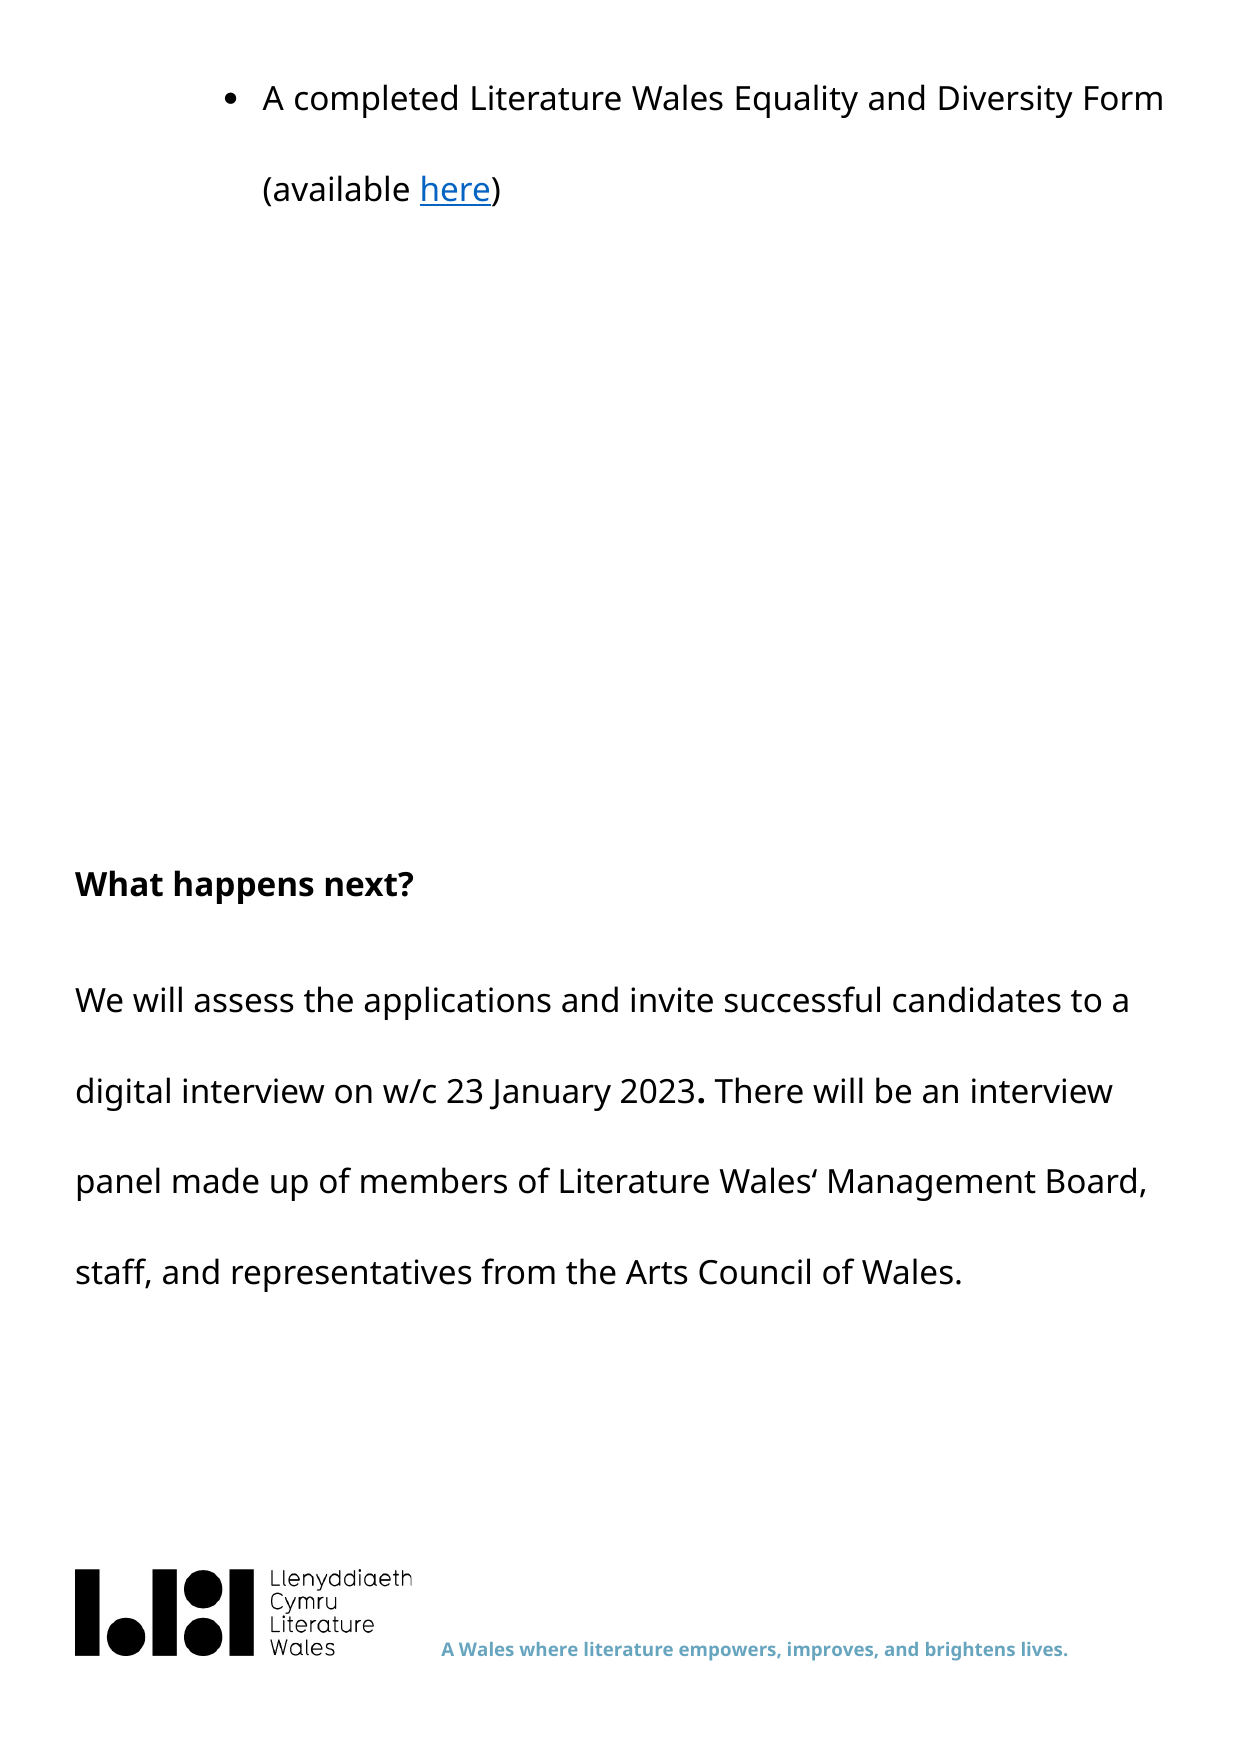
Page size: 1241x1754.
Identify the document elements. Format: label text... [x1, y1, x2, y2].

picture [75, 1569, 412, 1656]
text What happens next? [75, 861, 1165, 906]
text We will assess the applications and invite successful candidates to a digital interview on w/c 23 January 2023. There will be an interview panel made up of members of Literature Wales‘ Management Board, staff, and representatives from the Arts Council of Wales. [75, 977, 1165, 1294]
list A completed Literature Wales Equality and Diversity Form (available here) [225, 75, 1165, 211]
